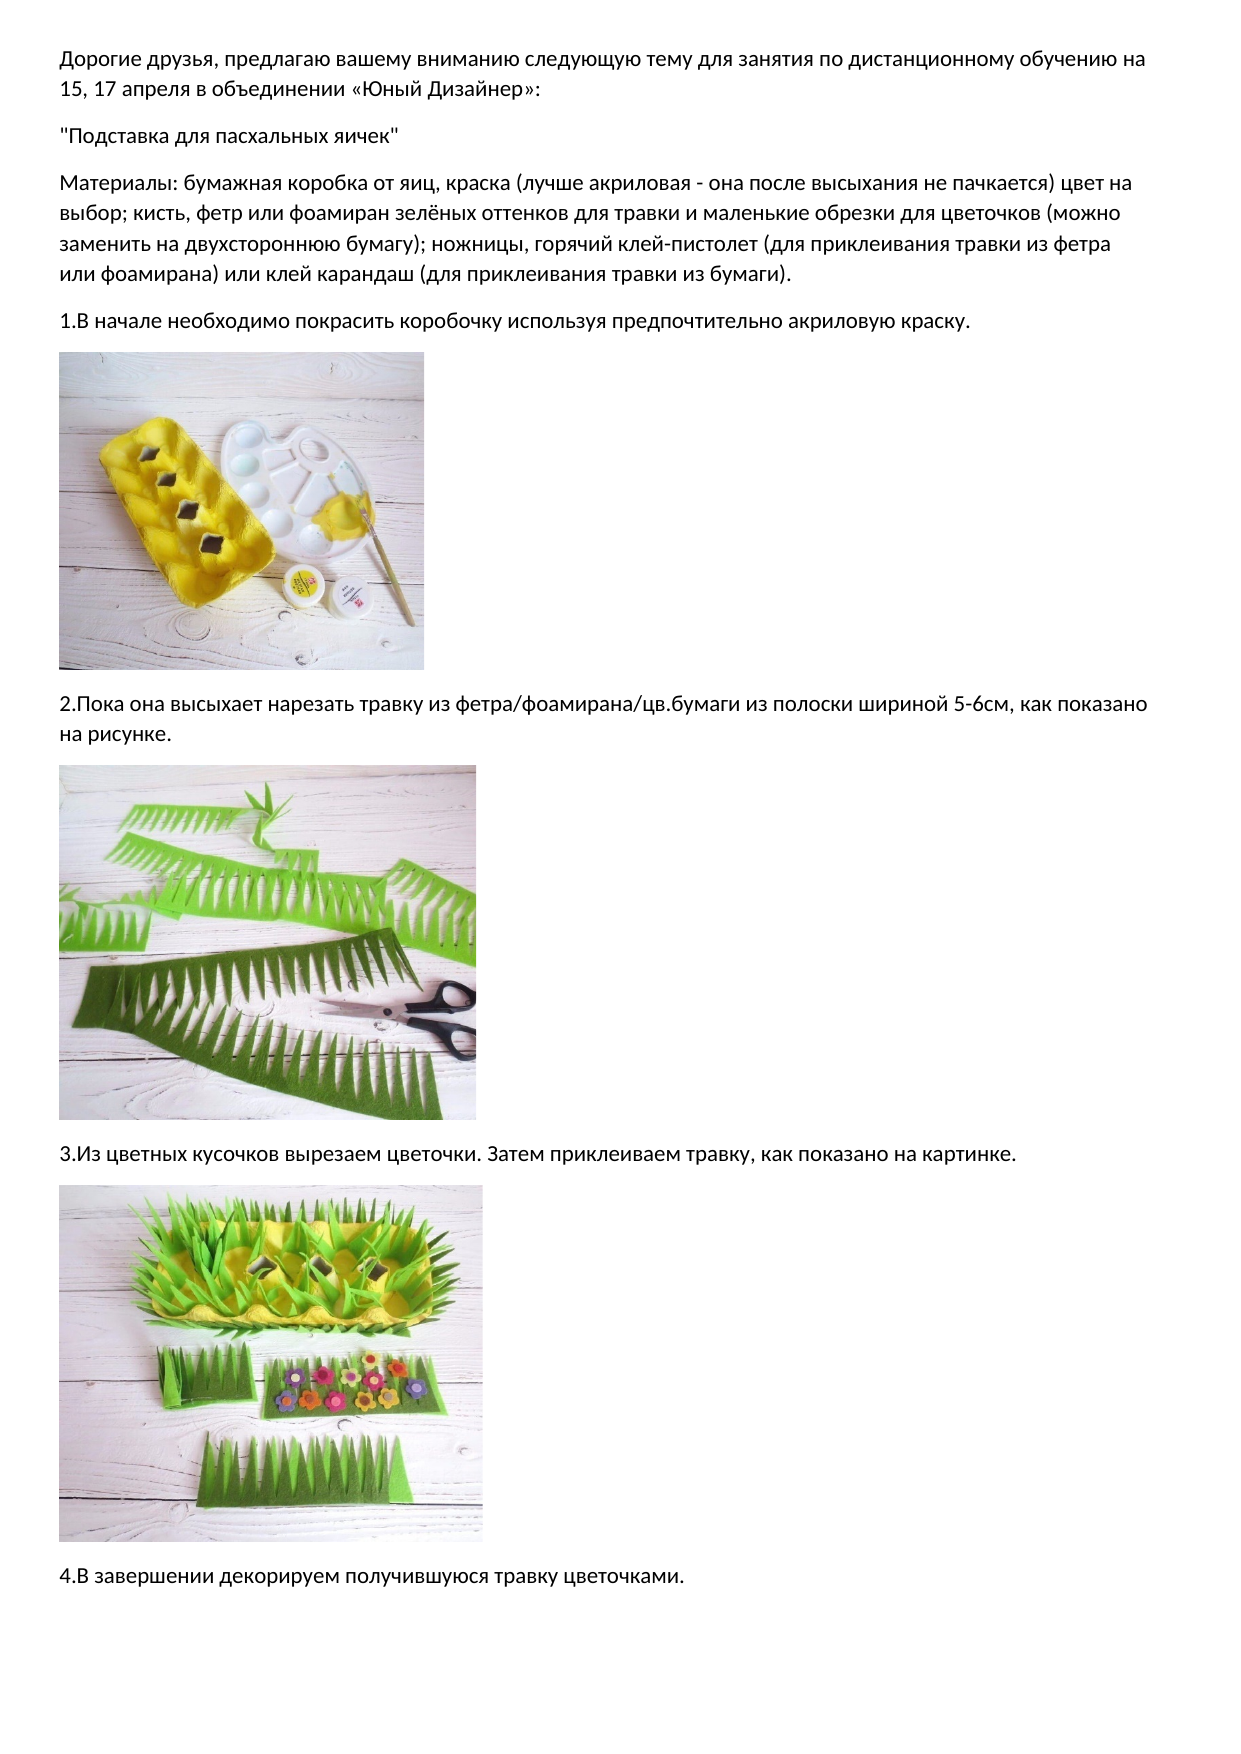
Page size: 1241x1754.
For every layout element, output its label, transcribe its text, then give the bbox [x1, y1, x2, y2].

text Дорогие друзья, предлагаю вашему вниманию следующую тему для занятия по дистанционному обучению на 15, 17 апреля в объединении «Юный Дизайнер»: [59, 44, 1152, 103]
picture [59, 765, 477, 1120]
picture [59, 352, 425, 670]
text 1.В начале необходимо покрасить коробочку используя предпочтительно акриловую краску. [59, 306, 1152, 334]
text 3.Из цветных кусочков вырезаем цветочки. Затем приклеиваем травку, как показано на картинке. [59, 1139, 1152, 1167]
text Материалы: бумажная коробка от яиц, краска (лучше акриловая - она после высыхания не пачкается) цвет на выбор; кисть, фетр или фоамиран зелёных оттенков для травки и маленькие обрезки для цветочков (можно заменить на двухстороннюю бумагу); ножницы, горячий клей-пистолет (для приклеивания травки из фетра или фоамирана) или клей карандаш (для приклеивания травки из бумаги). [59, 168, 1152, 287]
text "Подставка для пасхальных яичек" [59, 121, 1152, 149]
text 2.Пока она высыхает нарезать травку из фетра/фоамирана/цв.бумаги из полоски шириной 5-6см, как показано на рисунке. [59, 689, 1152, 747]
picture [59, 1185, 483, 1542]
text 4.В завершении декорируем получившуюся травку цветочками. [59, 1561, 1152, 1589]
